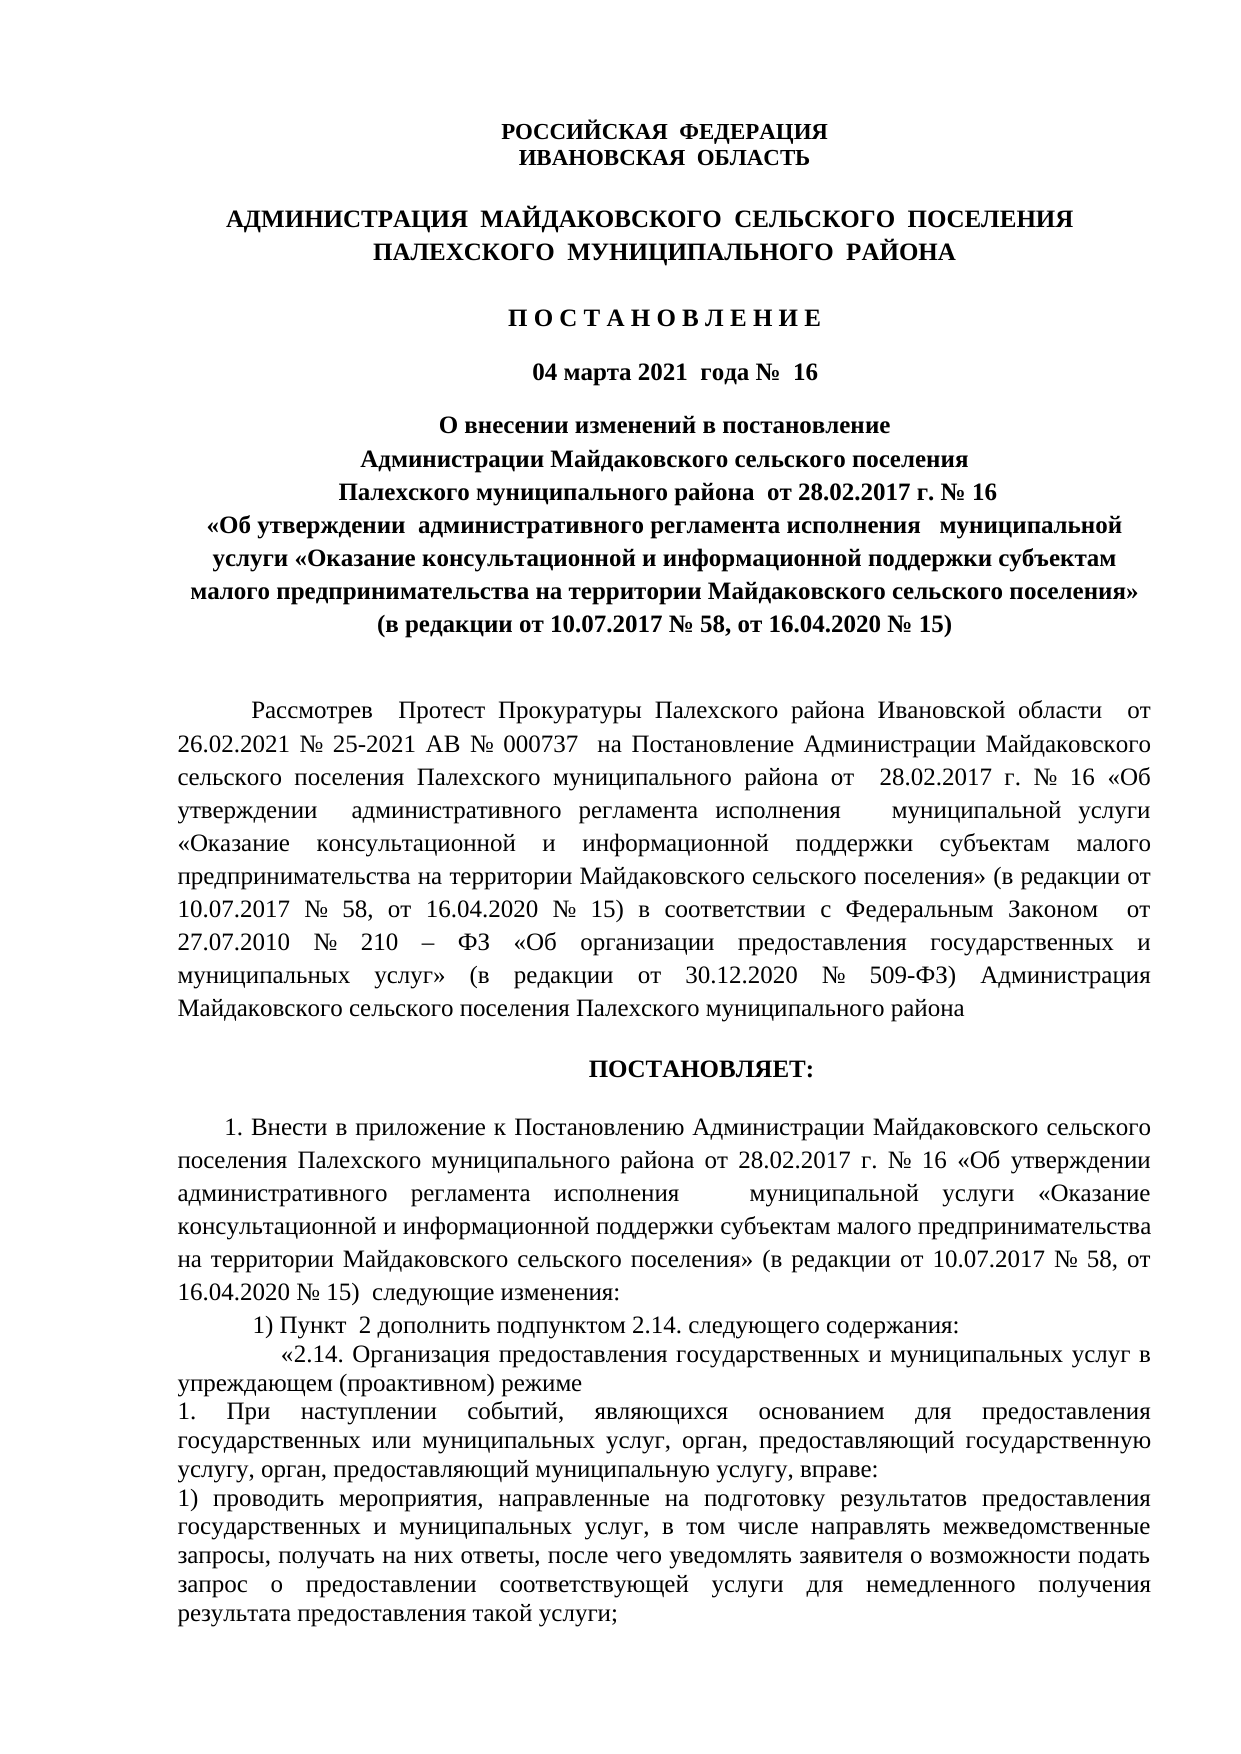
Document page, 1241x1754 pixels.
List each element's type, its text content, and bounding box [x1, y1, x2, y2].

text Рассмотрев Протест Прокуратуры Палехского района Ивановской области от 26.02.2021 № 25-2021 АВ № 000737 на Постановление Администрации Майдаковского сельского поселения Палехского муниципального района от 28.02.2017 г. № 16 «Об утверждении административного регламента исполнения муниципальной услуги «Оказание консультационной и информационной поддержки субъектам малого предпринимательства на территории Майдаковского сельского поселения» (в редакции от 10.07.2017 № 58, от 16.04.2020 № 15) в соответствии с Федеральным Законом от 27.07.2010 № 210 – ФЗ «Об организации предоставления государственных и муниципальных услуг» (в редакции от 30.12.2020 № 509-ФЗ) Администрация Майдаковского сельского поселения Палехского муниципального района [177, 696, 1152, 1022]
text 1) проводить мероприятия, направленные на подготовку результатов предоставления государственных и муниципальных услуг, в том числе направлять межведомственные запросы, получать на них ответы, после чего уведомлять заявителя о возможности подать запрос о предоставлении соответствующей услуги для немедленного получения результата предоставления такой услуги; [177, 1483, 1152, 1626]
text 1. Внести в приложение к Постановлению Администрации Майдаковского сельского поселения Палехского муниципального района от 28.02.2017 г. № 16 «Об утверждении административного регламента исполнения муниципальной услуги «Оказание консультационной и информационной поддержки субъектам малого предпринимательства на территории Майдаковского сельского поселения» (в редакции от 10.07.2017 № 58, от 16.04.2020 № 15) следующие изменения: [177, 1112, 1152, 1306]
text «Об утверждении административного регламента исполнения муниципальной услуги «Оказание консультационной и информационной поддержки субъектам малого предпринимательства на территории Майдаковского сельского поселения» (в редакции от 10.07.2017 № 58, от 16.04.2020 № 15) [177, 510, 1152, 637]
text 04 марта 2021 года № 16 [177, 357, 1167, 386]
text Администрации Майдаковского сельского поселения [177, 444, 1152, 472]
text П О С Т А Н О В Л Е Н И Е [177, 303, 1152, 332]
text 1. При наступлении событий, являющихся основанием для предоставления государственных или муниципальных услуг, орган, предоставляющий государственную услугу, орган, предоставляющий муниципальную услугу, вправе: [177, 1396, 1152, 1483]
text О внесении изменений в постановление [177, 411, 1152, 439]
text 1) Пункт 2 дополнить подпунктом 2.14. следующего содержания: [177, 1310, 1152, 1339]
text ПАЛЕХСКОГО МУНИЦИПАЛЬНОГО РАЙОНА [177, 237, 1152, 266]
text Палехского муниципального района от 28.02.2017 г. № 16 [177, 477, 1152, 505]
text ИВАНОВСКАЯ ОБЛАСТЬ [177, 144, 1152, 171]
text АДМИНИСТРАЦИЯ МАЙДАКОВСКОГО СЕЛЬСКОГО ПОСЕЛЕНИЯ [148, 204, 1152, 233]
text «2.14. Организация предоставления государственных и муниципальных услуг в упреждающем (проактивном) режиме [177, 1339, 1152, 1396]
text РОССИЙСКАЯ ФЕДЕРАЦИЯ [177, 118, 1152, 144]
text ПОСТАНОВЛЯЕТ: [177, 1054, 1152, 1083]
